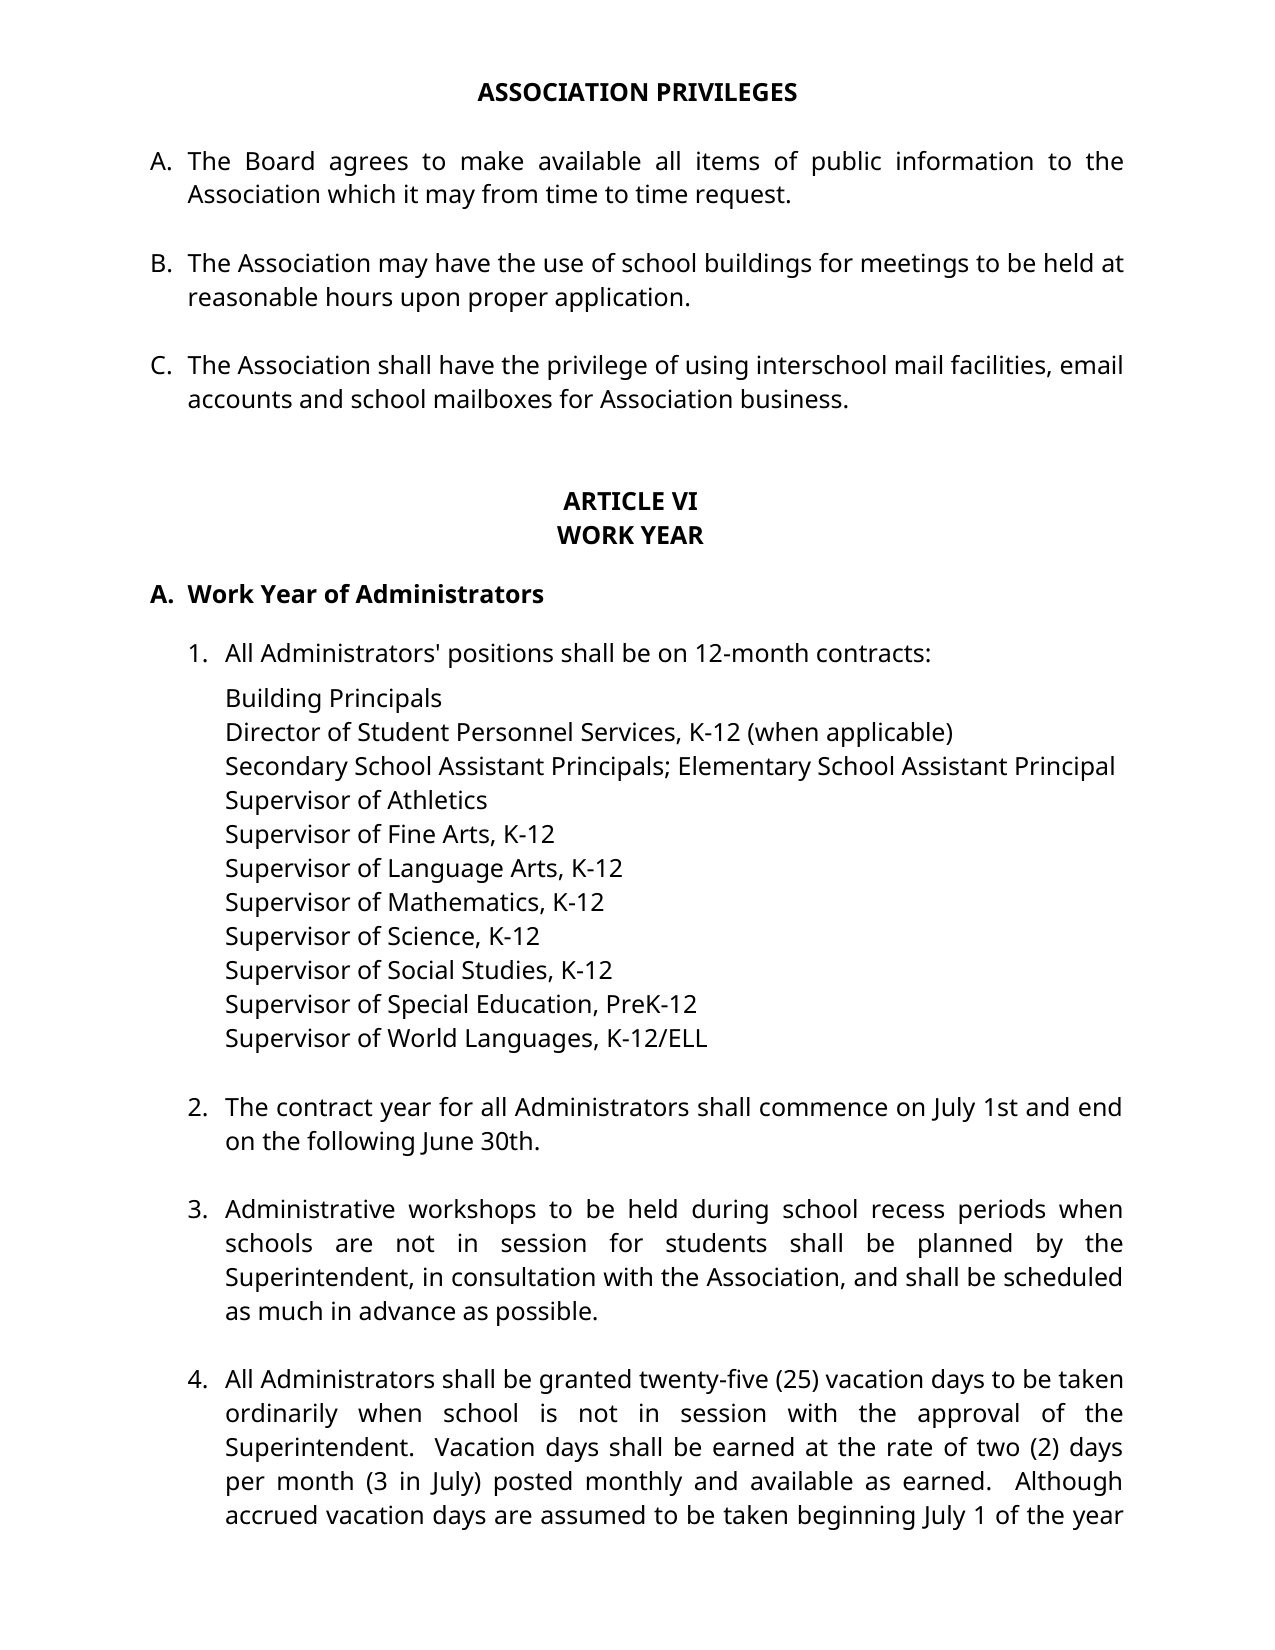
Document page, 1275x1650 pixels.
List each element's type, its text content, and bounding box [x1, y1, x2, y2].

text Secondary School Assistant Principals; Elementary School Assistant Principal Supervisor of Athletics [187, 748, 1200, 817]
text Supervisor of Special Education, PreK-12 Supervisor of World Languages, K-12/ELL [187, 987, 1200, 1055]
text 3. Administrative workshops to be held during school recess periods when schools are not in session for students shall be planned by the Superintendent, in consultation with the Association, and shall be scheduled as much in advance as possible. [187, 1191, 1125, 1328]
text A. The Board agrees to make available all items of public information to the Association which it may from time to time request. [150, 143, 1125, 211]
text A. Work Year of Administrators [150, 577, 1125, 611]
text WORK YEAR [150, 518, 1110, 552]
text Supervisor of Fine Arts, K-12 [187, 817, 1200, 851]
text 2. The contract year for all Administrators shall commence on July 1st and end on the following June 30th. [187, 1089, 1125, 1157]
text ASSOCIATION PRIVILEGES [150, 75, 1125, 109]
subtitle ARTICLE VI [150, 484, 1110, 518]
text Building Principals [187, 680, 1200, 714]
text Supervisor of Mathematics, K-12 Supervisor of Science, K-12 [187, 885, 1200, 953]
text Supervisor of Social Studies, K-12 [187, 953, 1200, 987]
text Director of Student Personnel Services, K-12 (when applicable) [187, 714, 1200, 748]
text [187, 1362, 1125, 1532]
text Supervisor of Language Arts, K-12 [187, 851, 1200, 885]
text 1. All Administrators' positions shall be on 12-month contracts: [187, 636, 1125, 670]
text C. The Association shall have the privilege of using interschool mail facilities, email accounts and school mailboxes for Association business. [150, 347, 1125, 416]
text B. The Association may have the use of school buildings for meetings to be held at reasonable hours upon proper application. [150, 245, 1125, 313]
